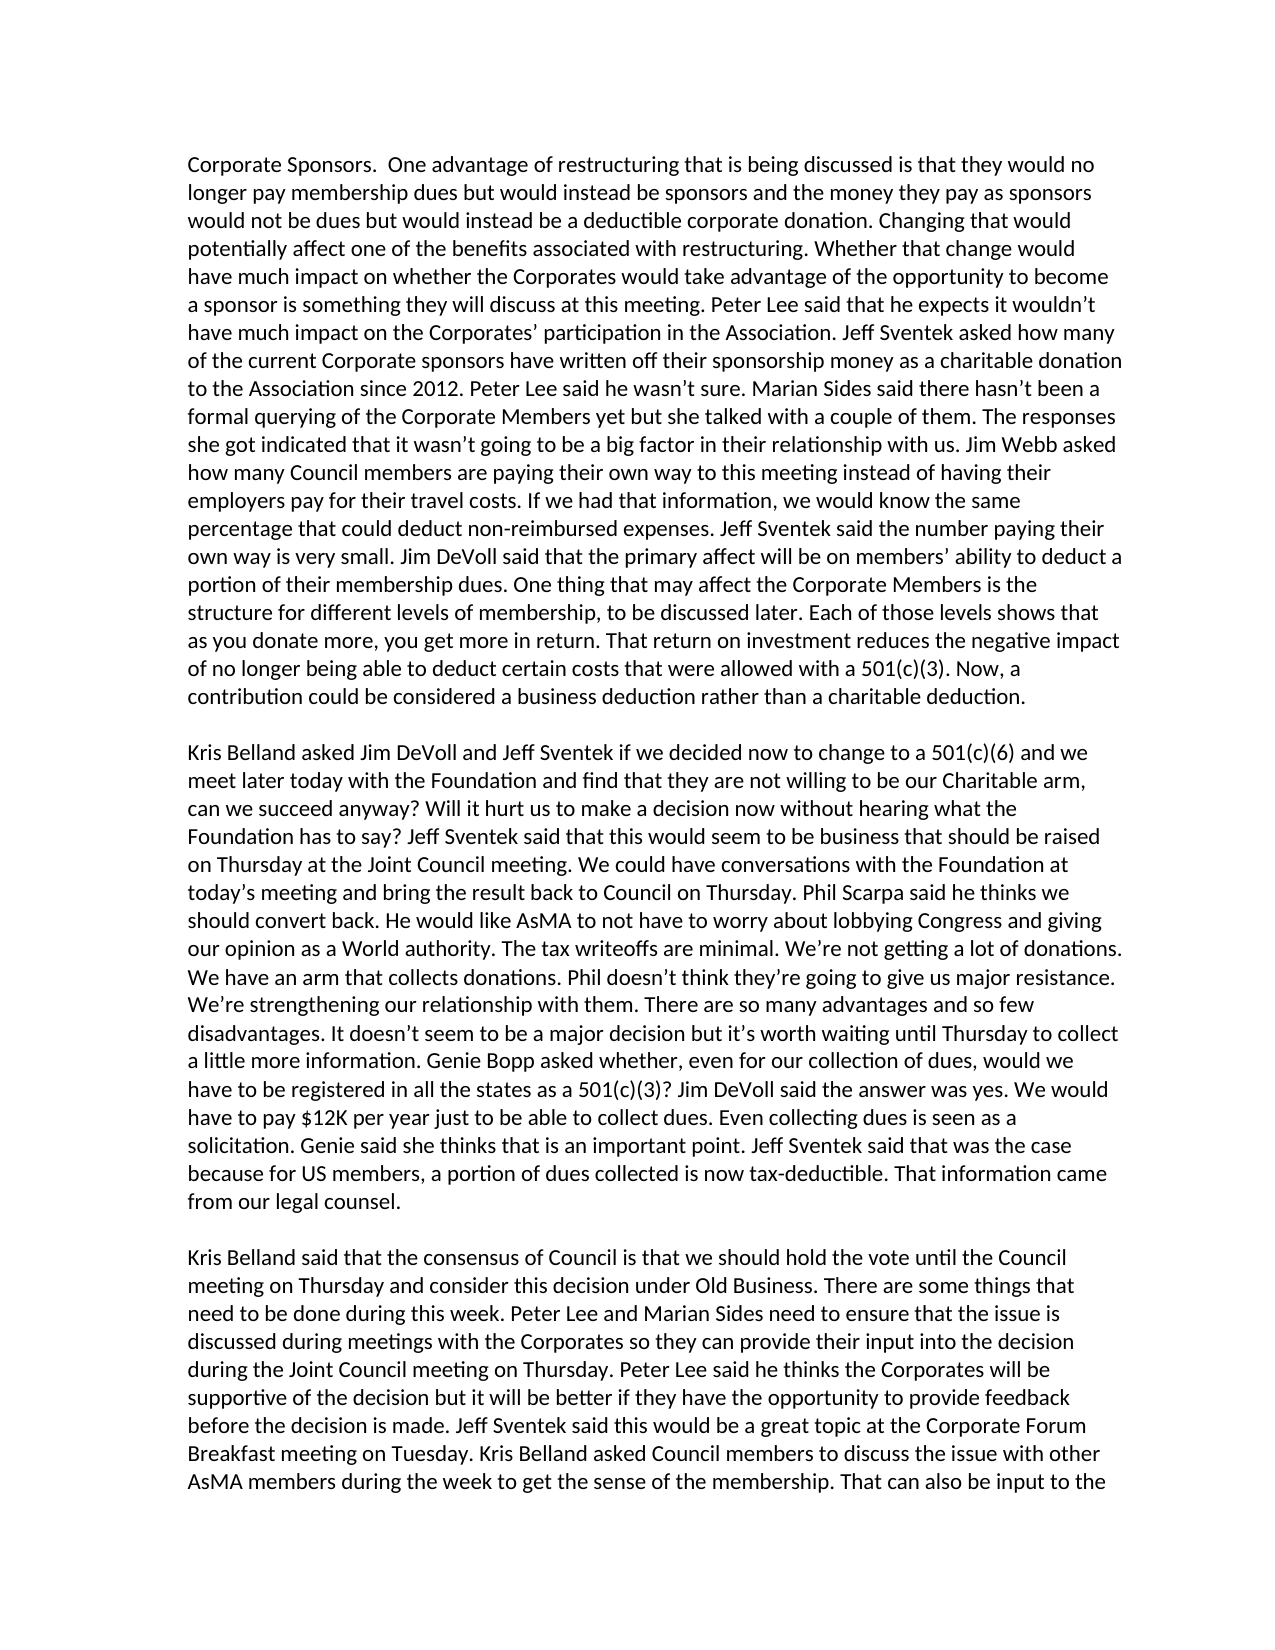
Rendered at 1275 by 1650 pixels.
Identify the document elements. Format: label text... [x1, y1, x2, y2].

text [187, 150, 1125, 710]
text Kris Belland asked Jim DeVoll and Jeff Sventek if we decided now to change to a 501(c)(6) and we meet later today with the Foundation and find that they are not willing to be our Charitable arm, can we succeed anyway? Will it hurt us to make a decision now without hearing what the Foundation has to say? Jeff Sventek said that this would seem to be business that should be raised on Thursday at the Joint Council meeting. We could have conversations with the Foundation at today’s meeting and bring the result back to Council on Thursday. Phil Scarpa said he thinks we should convert back. He would like AsMA to not have to worry about lobbying Congress and giving our opinion as a World authority. The tax writeoffs are minimal. We’re not getting a lot of donations. We have an arm that collects donations. Phil doesn’t think they’re going to give us major resistance. We’re strengthening our relationship with them. There are so many advantages and so few disadvantages. It doesn’t seem to be a major decision but it’s worth waiting until Thursday to collect a little more information. Genie Bopp asked whether, even for our collection of dues, would we have to be registered in all the states as a 501(c)(3)? Jim DeVoll said the answer was yes. We would have to pay $12K per year just to be able to collect dues. Even collecting dues is seen as a solicitation. Genie said she thinks that is an important point. Jeff Sventek said that was the case because for US members, a portion of dues collected is now tax-deductible. That information came from our legal counsel. [187, 738, 1125, 1215]
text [187, 1243, 1125, 1495]
